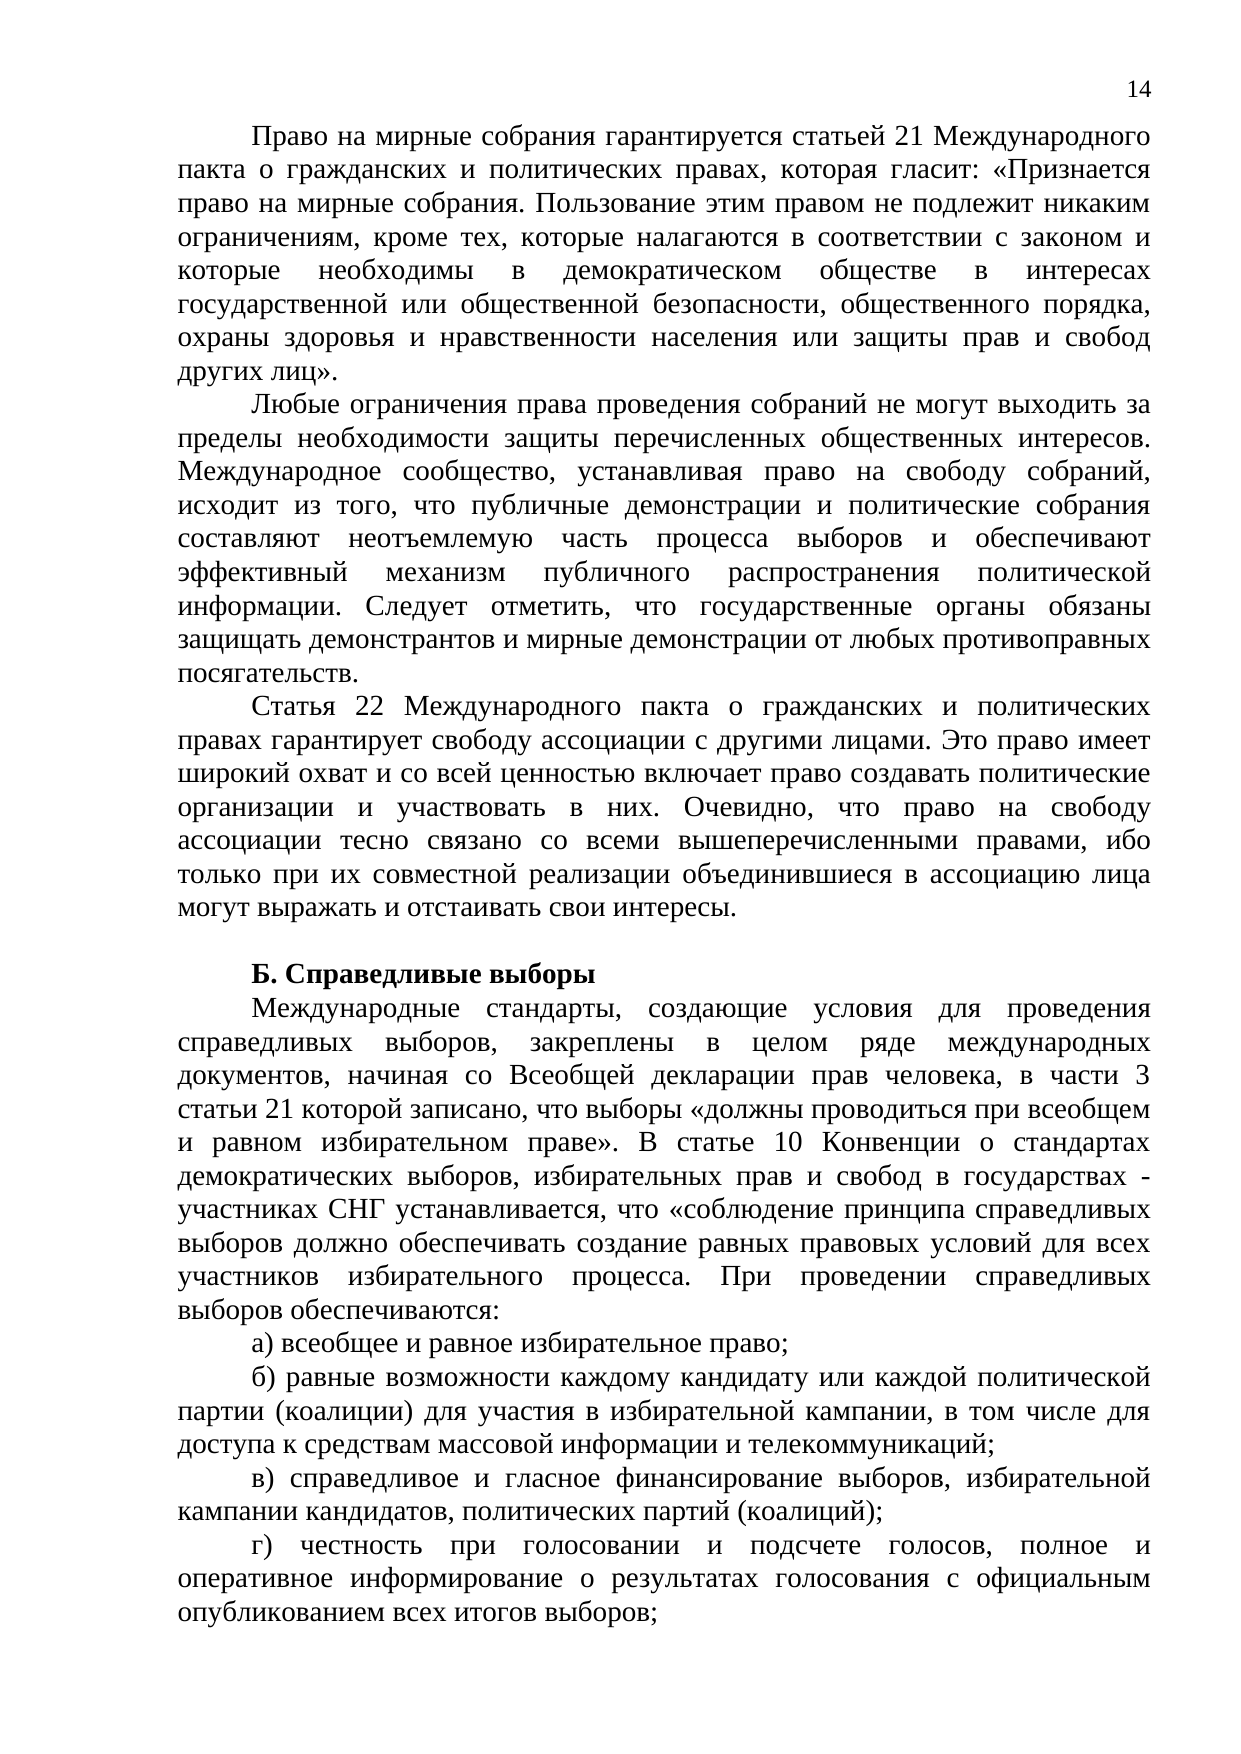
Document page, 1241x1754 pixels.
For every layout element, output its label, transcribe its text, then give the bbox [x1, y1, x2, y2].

text Любые ограничения права проведения собраний не могут выходить за пределы необходимости защиты перечисленных общественных интересов. Международное сообщество, устанавливая право на свободу собраний, исходит из того, что публичные демонстрации и политические собрания составляют неотъемлемую часть процесса выборов и обеспечивают эффективный механизм публичного распространения политической информации. Следует отметить, что государственные органы обязаны защищать демонстрантов и мирные демонстрации от любых противоправных посягательств. [177, 386, 1152, 688]
text г) честность при голосовании и подсчете голосов, полное и оперативное информирование о результатах голосования с официальным опубликованием всех итогов выборов; [177, 1527, 1152, 1627]
text Право на мирные собрания гарантируется статьей 21 Международного пакта о гражданских и политических правах, которая гласит: «Признается право на мирные собрания. Пользование этим правом не подлежит никаким ограничениям, кроме тех, которые налагаются в соответствии с законом и которые необходимы в демократическом обществе в интересах государственной или общественной безопасности, общественного порядка, охраны здоровья и нравственности населения или защиты прав и свобод других лиц». [177, 118, 1152, 386]
text а) всеобщее и равное избирательное право; [177, 1326, 1152, 1359]
text б) равные возможности каждому кандидату или каждой политической партии (коалиции) для участия в избирательной кампании, в том числе для доступа к средствам массовой информации и телекоммуникаций; [177, 1359, 1152, 1460]
text Статья 22 Международного пакта о гражданских и политических правах гарантирует свободу ассоциации с другими лицами. Это право имеет широкий охват и со всей ценностью включает право создавать политические организации и участвовать в них. Очевидно, что право на свободу ассоциации тесно связано со всеми вышеперечисленными правами, ибо только при их совместной реализации объединившиеся в ассоциацию лица могут выражать и отстаивать свои интересы. [177, 688, 1152, 923]
text Б. Справедливые выборы [177, 957, 1152, 990]
text Международные стандарты, создающие условия для проведения справедливых выборов, закреплены в целом ряде международных документов, начиная со Всеобщей декларации прав человека, в части 3 статьи 21 которой записано, что выборы «должны проводиться при всеобщем и равном избирательном праве». В статье 10 Конвенции о стандартах демократических выборов, избирательных прав и свобод в государствах - участниках СНГ устанавливается, что «соблюдение принципа справедливых выборов должно обеспечивать создание равных правовых условий для всех участников избирательного процесса. При проведении справедливых выборов обеспечиваются: [177, 990, 1152, 1326]
text в) справедливое и гласное финансирование выборов, избирательной кампании кандидатов, политических партий (коалиций); [177, 1460, 1152, 1527]
